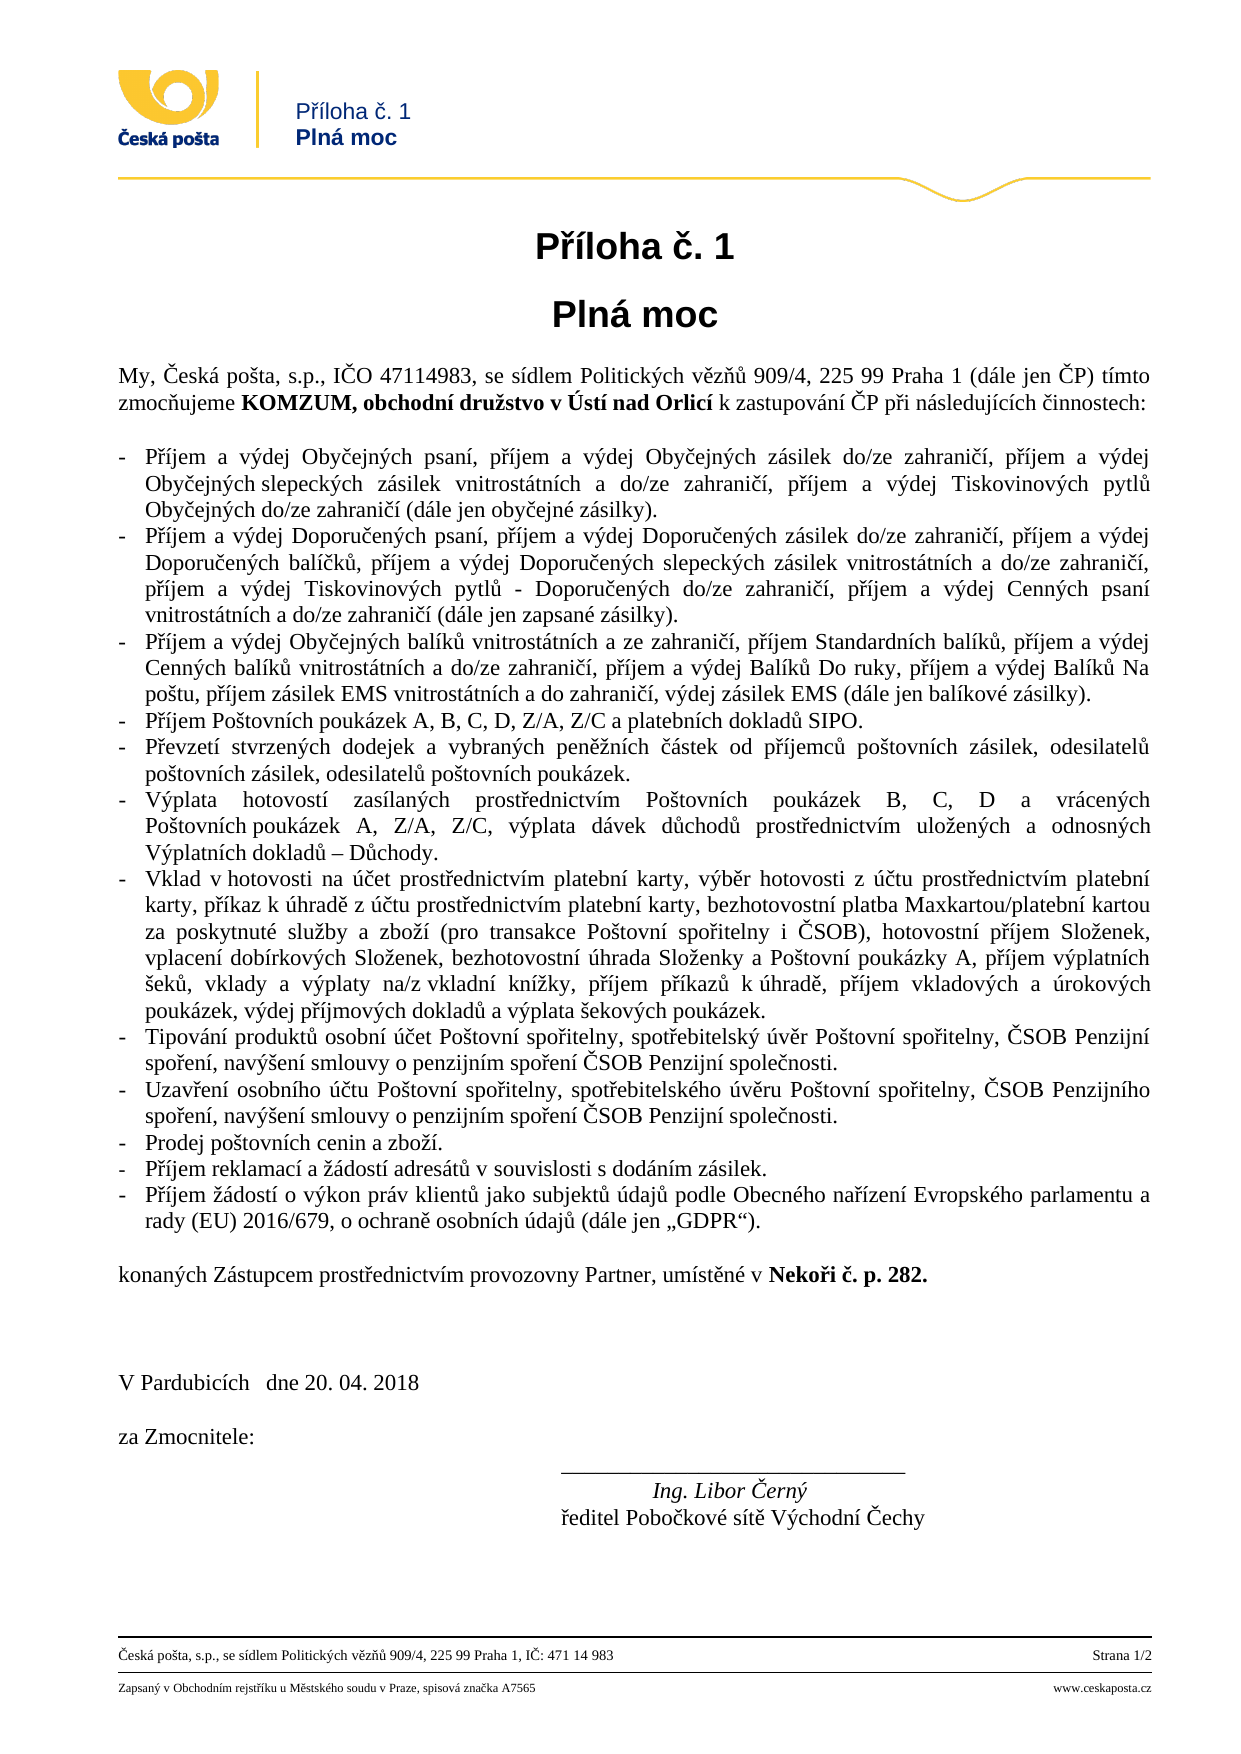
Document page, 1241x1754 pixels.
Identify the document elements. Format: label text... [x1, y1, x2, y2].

list Výplata hotovostí zasílaných prostřednictvím Poštovních poukázek B, C, D a vrácených Poštovních poukázek A, Z/A, Z/C, výplata dávek důchodů prostřednictvím uložených a odnosných Výplatních dokladů – Důchody. [118, 786, 1152, 865]
text Příloha č. 1 [118, 224, 1152, 268]
list Příjem reklamací a žádostí adresátů v souvislosti s dodáním zásilek. [118, 1155, 1152, 1181]
text konaných Zástupcem prostřednictvím provozovny Partner, umístěné v Nekoři č. p. 282. [118, 1260, 1152, 1287]
list Příjem a výdej Obyčejných balíků vnitrostátních a ze zahraničí, příjem Standardních balíků, příjem a výdej Cenných balíků vnitrostátních a do/ze zahraničí, příjem a výdej Balíků Do ruky, příjem a výdej Balíků Na poštu, příjem zásilek EMS vnitrostátních a do zahraničí, výdej zásilek EMS (dále jen balíkové zásilky). [118, 628, 1152, 707]
list Tipování produktů osobní účet Poštovní spořitelny, spotřebitelský úvěr Poštovní spořitelny, ČSOB Penzijní spoření, navýšení smlouvy o penzijním spoření ČSOB Penzijní společnosti. [118, 1023, 1152, 1076]
text My, Česká pošta, s.p., IČO 47114983, se sídlem Politických vězňů 909/4, 225 99 Praha 1 (dále jen ČP) tímto zmocňujeme KOMZUM, obchodní družstvo v Ústí nad Orlicí k zastupování ČP při následujících činnostech: [118, 362, 1152, 416]
text V Pardubicích dne 20. 04. 2018 [118, 1369, 1152, 1396]
list Prodej poštovních cenin a zboží. [118, 1128, 1152, 1155]
list Vklad v hotovosti na účet prostřednictvím platební karty, výběr hotovosti z účtu prostřednictvím platební karty, příkaz k úhradě z účtu prostřednictvím platební karty, bezhotovostní platba Maxkartou/platební kartou za poskytnuté služby a zboží (pro transakce Poštovní spořitelny i ČSOB), hotovostní příjem Složenek, vplacení dobírkových Složenek, bezhotovostní úhrada Složenky a Poštovní poukázky A, příjem výplatních šeků, vklady a výplaty na/z vkladní knížky, příjem příkazů k úhradě, příjem vkladových a úrokových poukázek, výdej příjmových dokladů a výplata šekových poukázek. [118, 865, 1152, 1023]
text za Zmocnitele: [118, 1423, 1152, 1450]
list Příjem Poštovních poukázek A, B, C, D, Z/A, Z/C a platebních dokladů SIPO. [118, 707, 1152, 733]
list Uzavření osobního účtu Poštovní spořitelny, spotřebitelského úvěru Poštovní spořitelny, ČSOB Penzijního spoření, navýšení smlouvy o penzijním spoření ČSOB Penzijní společnosti. [118, 1076, 1152, 1128]
list Příjem žádostí o výkon práv klientů jako subjektů údajů podle Obecného nařízení Evropského parlamentu a rady (EU) 2016/679, o ochraně osobních údajů (dále jen „GDPR“). [118, 1181, 1152, 1234]
list Příjem a výdej Obyčejných psaní, příjem a výdej Obyčejných zásilek do/ze zahraničí, příjem a výdej Obyčejných slepeckých zásilek vnitrostátních a do/ze zahraničí, příjem a výdej Tiskovinových pytlů Obyčejných do/ze zahraničí (dále jen obyčejné zásilky). [118, 443, 1152, 522]
picture [118, 177, 1151, 202]
list Příjem a výdej Doporučených psaní, příjem a výdej Doporučených zásilek do/ze zahraničí, příjem a výdej Doporučených balíčků, příjem a výdej Doporučených slepeckých zásilek vnitrostátních a do/ze zahraničí, příjem a výdej Tiskovinových pytlů - Doporučených do/ze zahraničí, příjem a výdej Cenných psaní vnitrostátních a do/ze zahraničí (dále jen zapsané zásilky). [118, 522, 1152, 628]
list Převzetí stvrzených dodejek a vybraných peněžních částek od příjemců poštovních zásilek, odesilatelů poštovních zásilek, odesilatelů poštovních poukázek. [118, 733, 1152, 786]
picture [118, 70, 219, 148]
text Plná moc [118, 293, 1152, 336]
text ______________________________ Ing. Libor Černý ředitel Pobočkové sítě Východní Čechy [118, 1450, 1152, 1531]
